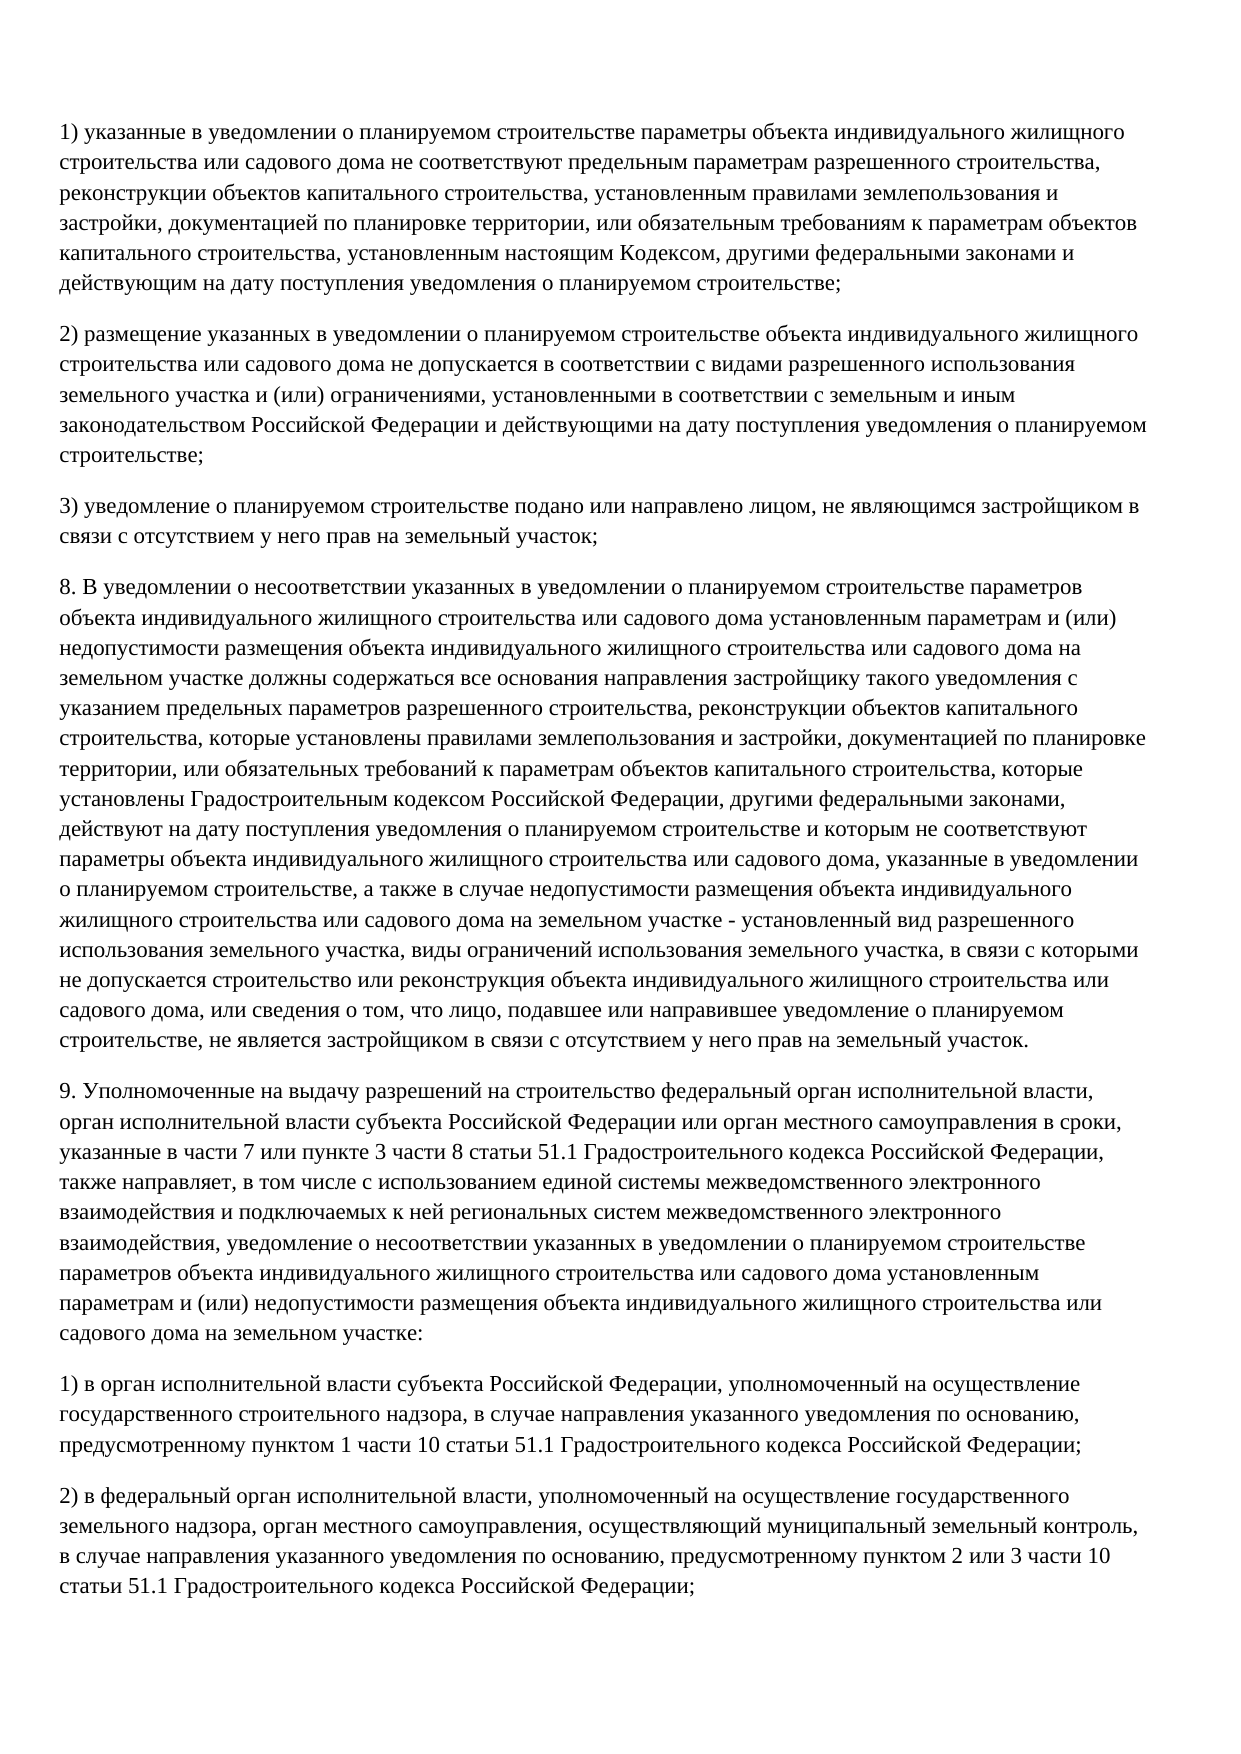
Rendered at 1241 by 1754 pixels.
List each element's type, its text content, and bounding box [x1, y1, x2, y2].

text 8. В уведомлении о несоответствии указанных в уведомлении о планируемом строительстве параметров объекта индивидуального жилищного строительства или садового дома установленным параметрам и (или) недопустимости размещения объекта индивидуального жилищного строительства или садового дома на земельном участке должны содержаться все основания направления застройщику такого уведомления с указанием предельных параметров разрешенного строительства, реконструкции объектов капитального строительства, которые установлены правилами землепользования и застройки, документацией по планировке территории, или обязательных требований к параметрам объектов капитального строительства, которые установлены Градостроительным кодексом Российской Федерации, другими федеральными законами, действуют на дату поступления уведомления о планируемом строительстве и которым не соответствуют параметры объекта индивидуального жилищного строительства или садового дома, указанные в уведомлении о планируемом строительстве, а также в случае недопустимости размещения объекта индивидуального жилищного строительства или садового дома на земельном участке - установленный вид разрешенного использования земельного участка, виды ограничений использования земельного участка, в связи с которыми не допускается строительство или реконструкция объекта индивидуального жилищного строительства или садового дома, или сведения о том, что лицо, подавшее или направившее уведомление о планируемом строительстве, не является застройщиком в связи с отсутствием у него прав на земельный участок. [59, 573, 1152, 1053]
text 1) в орган исполнительной власти субъекта Российской Федерации, уполномоченный на осуществление государственного строительного надзора, в случае направления указанного уведомления по основанию, предусмотренному пунктом 1 части 10 статьи 51.1 Градостроительного кодекса Российской Федерации; [59, 1370, 1152, 1457]
text 2) в федеральный орган исполнительной власти, уполномоченный на осуществление государственного земельного надзора, орган местного самоуправления, осуществляющий муниципальный земельный контроль, в случае направления указанного уведомления по основанию, предусмотренному пунктом 2 или 3 части 10 статьи 51.1 Градостроительного кодекса Российской Федерации; [59, 1482, 1152, 1599]
text 1) указанные в уведомлении о планируемом строительстве параметры объекта индивидуального жилищного строительства или садового дома не соответствуют предельным параметрам разрешенного строительства, реконструкции объектов капитального строительства, установленным правилами землепользования и застройки, документацией по планировке территории, или обязательным требованиям к параметрам объектов капитального строительства, установленным настоящим Кодексом, другими федеральными законами и действующим на дату поступления уведомления о планируемом строительстве; [59, 118, 1152, 296]
text 3) уведомление о планируемом строительстве подано или направлено лицом, не являющимся застройщиком в связи с отсутствием у него прав на земельный участок; [59, 492, 1152, 549]
text 9. Уполномоченные на выдачу разрешений на строительство федеральный орган исполнительной власти, орган исполнительной власти субъекта Российской Федерации или орган местного самоуправления в сроки, указанные в части 7 или пункте 3 части 8 статьи 51.1 Градостроительного кодекса Российской Федерации, также направляет, в том числе с использованием единой системы межведомственного электронного взаимодействия и подключаемых к ней региональных систем межведомственного электронного взаимодействия, уведомление о несоответствии указанных в уведомлении о планируемом строительстве параметров объекта индивидуального жилищного строительства или садового дома установленным параметрам и (или) недопустимости размещения объекта индивидуального жилищного строительства или садового дома на земельном участке: [59, 1077, 1152, 1346]
text 2) размещение указанных в уведомлении о планируемом строительстве объекта индивидуального жилищного строительства или садового дома не допускается в соответствии с видами разрешенного использования земельного участка и (или) ограничениями, установленными в соответствии с земельным и иным законодательством Российской Федерации и действующими на дату поступления уведомления о планируемом строительстве; [59, 320, 1152, 467]
